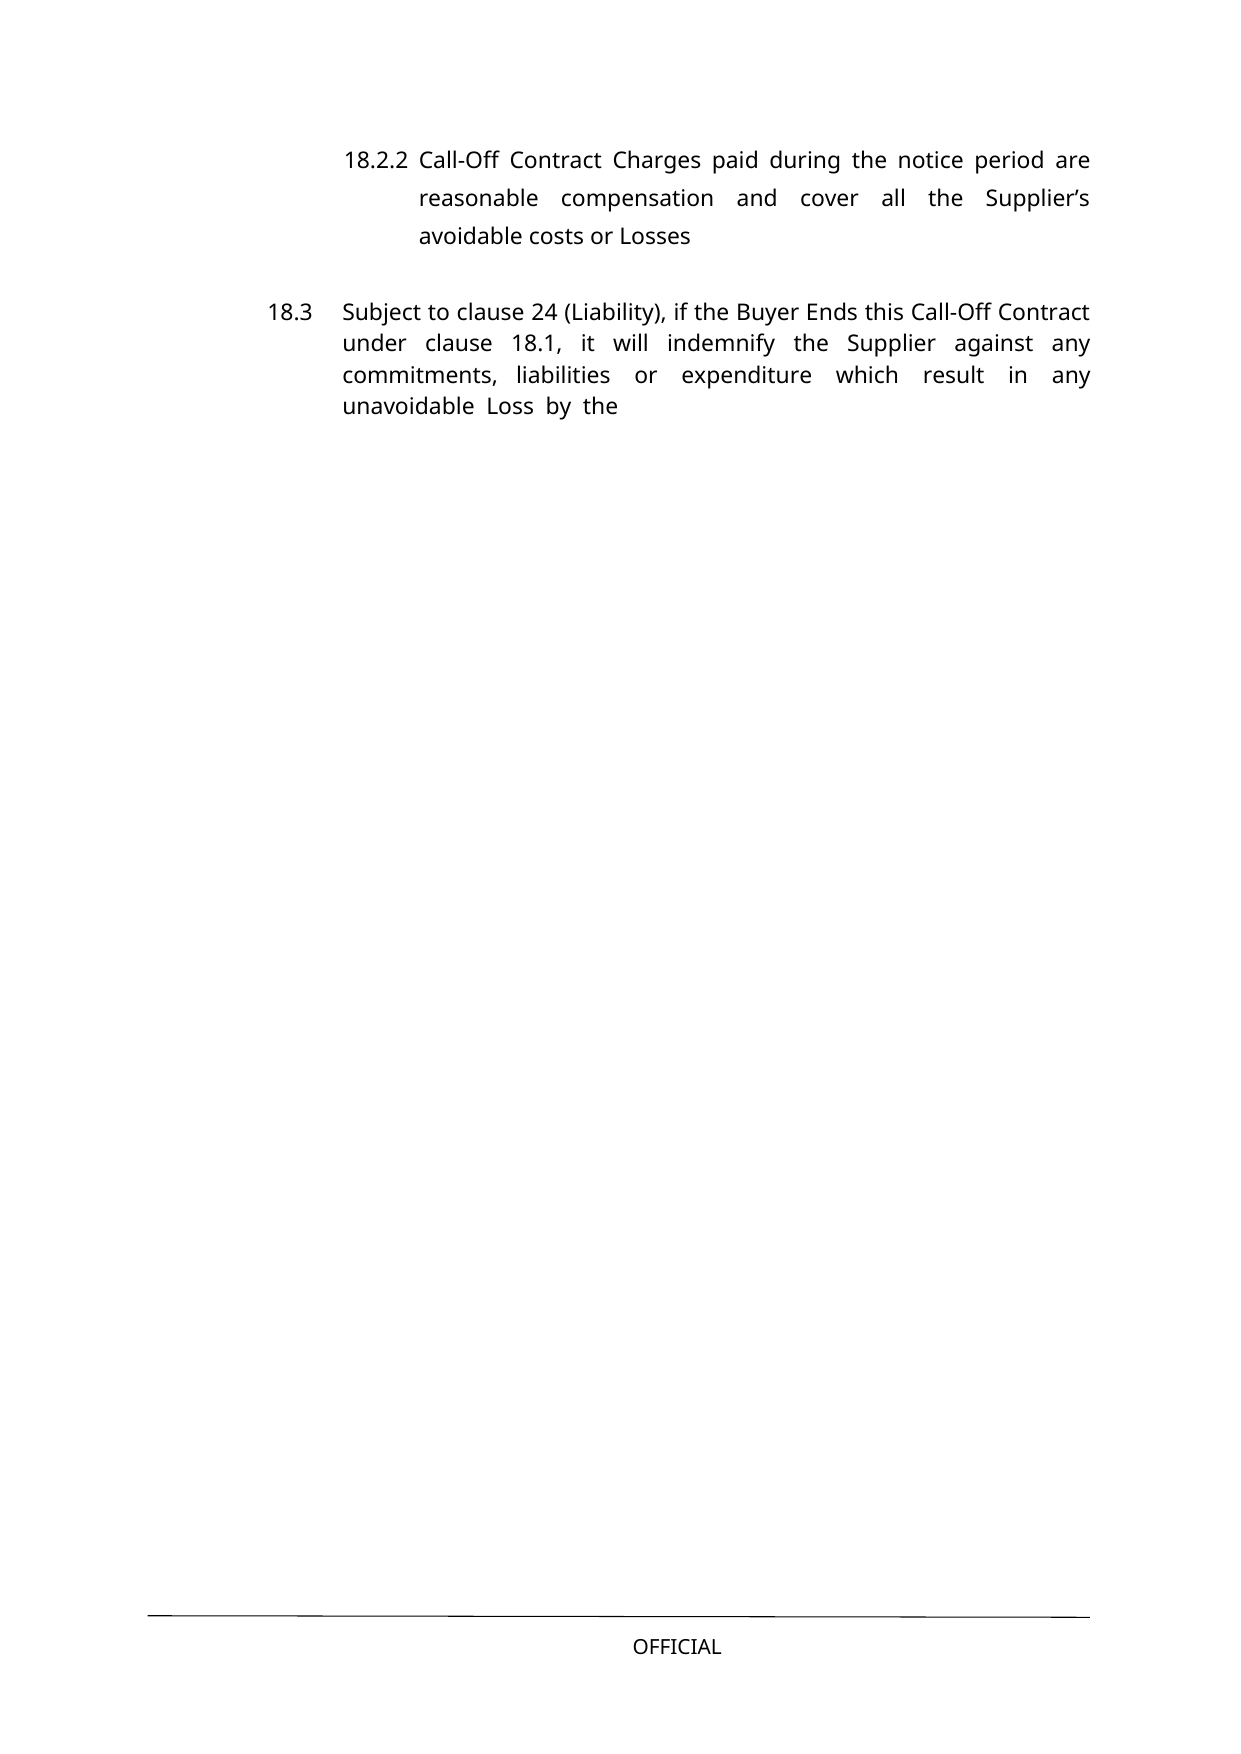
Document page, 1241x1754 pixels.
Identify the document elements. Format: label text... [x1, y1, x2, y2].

list Subject to clause 24 (Liability), if the Buyer Ends this Call-Off Contract under clause 18.1, it will indemnify the Supplier against any commitments, liabilities or expenditure which result in any unavoidable Loss by the [267, 296, 1091, 421]
list Call-Off Contract Charges paid during the notice period are reasonable compensation and cover all the Supplier’s avoidable costs or Losses [343, 144, 1091, 251]
